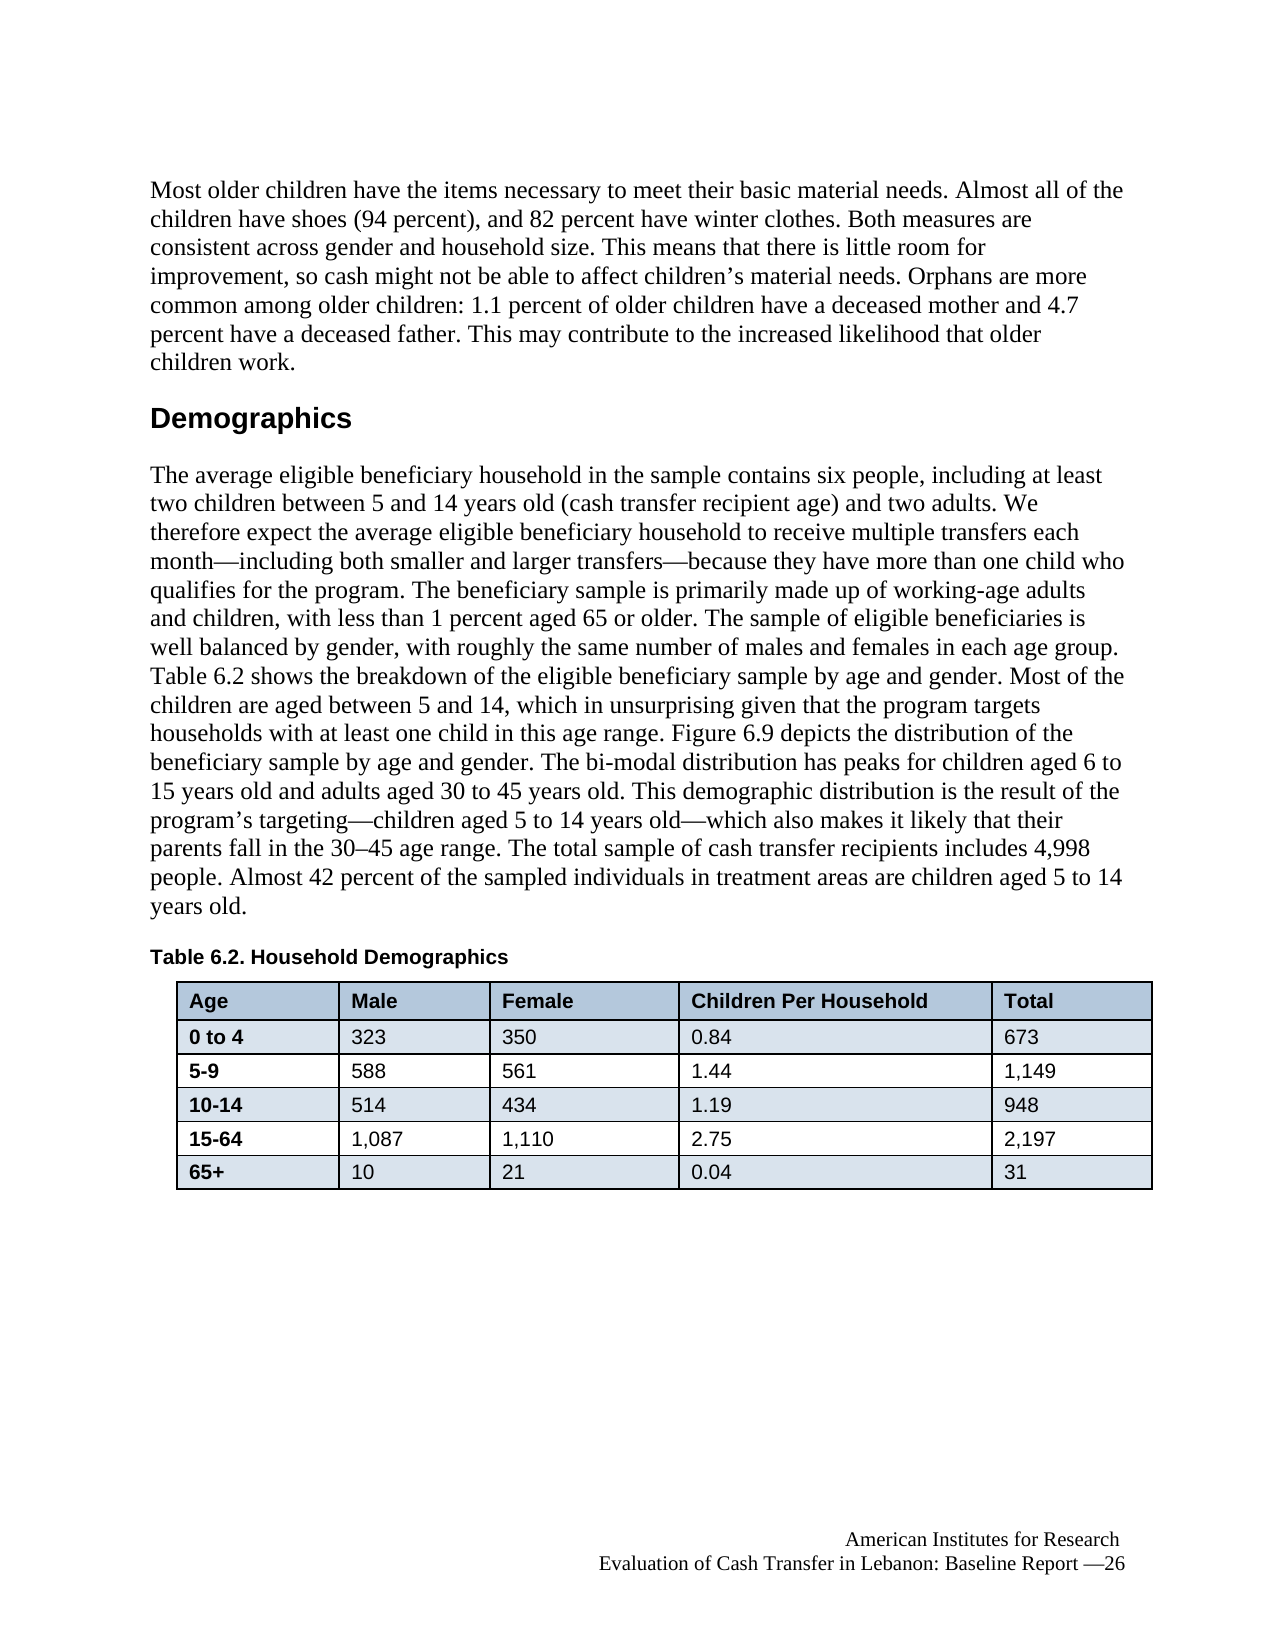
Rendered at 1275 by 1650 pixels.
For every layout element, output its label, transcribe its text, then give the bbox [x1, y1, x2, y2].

table_cell 588 [340, 1055, 489, 1087]
table_header Age [178, 983, 338, 1019]
table_cell 434 [491, 1088, 678, 1121]
table_cell 15-64 [178, 1122, 338, 1154]
table_cell 1,087 [340, 1122, 489, 1154]
table_header Female [491, 983, 678, 1019]
table_header Male [340, 983, 489, 1019]
table_cell 0.84 [680, 1021, 991, 1053]
table_cell 2,197 [993, 1122, 1151, 1154]
table_header Total [993, 983, 1151, 1019]
table_cell 673 [993, 1021, 1151, 1053]
table_cell 1.44 [680, 1055, 991, 1087]
subtitle Demographics [150, 401, 1125, 435]
table_header Children Per Household [680, 983, 991, 1019]
table_cell 948 [993, 1088, 1151, 1121]
table_cell 21 [491, 1156, 678, 1188]
table_cell 10 [340, 1156, 489, 1188]
title Table 6.2. Household Demographics [150, 945, 1125, 969]
table_cell 0.04 [680, 1156, 991, 1188]
table_cell 2.75 [680, 1122, 991, 1154]
table_cell 65+ [178, 1156, 338, 1188]
table_cell 5-9 [178, 1055, 338, 1087]
table_cell 350 [491, 1021, 678, 1053]
table_cell 1,110 [491, 1122, 678, 1154]
table_cell 1.19 [680, 1088, 991, 1121]
text Most older children have the items necessary to meet their basic material needs. Almost all of the children have shoes (94 percent), and 82 percent have winter clothes. Both measures are consistent across gender and household size. This means that there is little room for improvement, so cash might not be able to affect children’s material needs. Orphans are more common among older children: 1.1 percent of older children have a deceased mother and 4.7 percent have a deceased father. This may contribute to the increased likelihood that older children work. [150, 175, 1125, 376]
table_cell 1,149 [993, 1055, 1151, 1087]
table_cell 323 [340, 1021, 489, 1053]
table_cell 514 [340, 1088, 489, 1121]
table_cell 10-14 [178, 1088, 338, 1121]
table_cell 561 [491, 1055, 678, 1087]
table_cell 0 to 4 [178, 1021, 338, 1053]
table_cell 31 [993, 1156, 1151, 1188]
text The average eligible beneficiary household in the sample contains six people, including at least two children between 5 and 14 years old (cash transfer recipient age) and two adults. We therefore expect the average eligible beneficiary household to receive multiple transfers each month—including both smaller and larger transfers—because they have more than one child who qualifies for the program. The beneficiary sample is primarily made up of working-age adults and children, with less than 1 percent aged 65 or older. The sample of eligible beneficiaries is well balanced by gender, with roughly the same number of males and females in each age group. Table 6.2 shows the breakdown of the eligible beneficiary sample by age and gender. Most of the children are aged between 5 and 14, which in unsurprising given that the program targets households with at least one child in this age range. Figure 6.9 depicts the distribution of the beneficiary sample by age and gender. The bi-modal distribution has peaks for children aged 6 to 15 years old and adults aged 30 to 45 years old. This demographic distribution is the result of the program’s targeting—children aged 5 to 14 years old—which also makes it likely that their parents fall in the 30–45 age range. The total sample of cash transfer recipients includes 4,998 people. Almost 42 percent of the sampled individuals in treatment areas are children aged 5 to 14 years old. [150, 460, 1125, 920]
